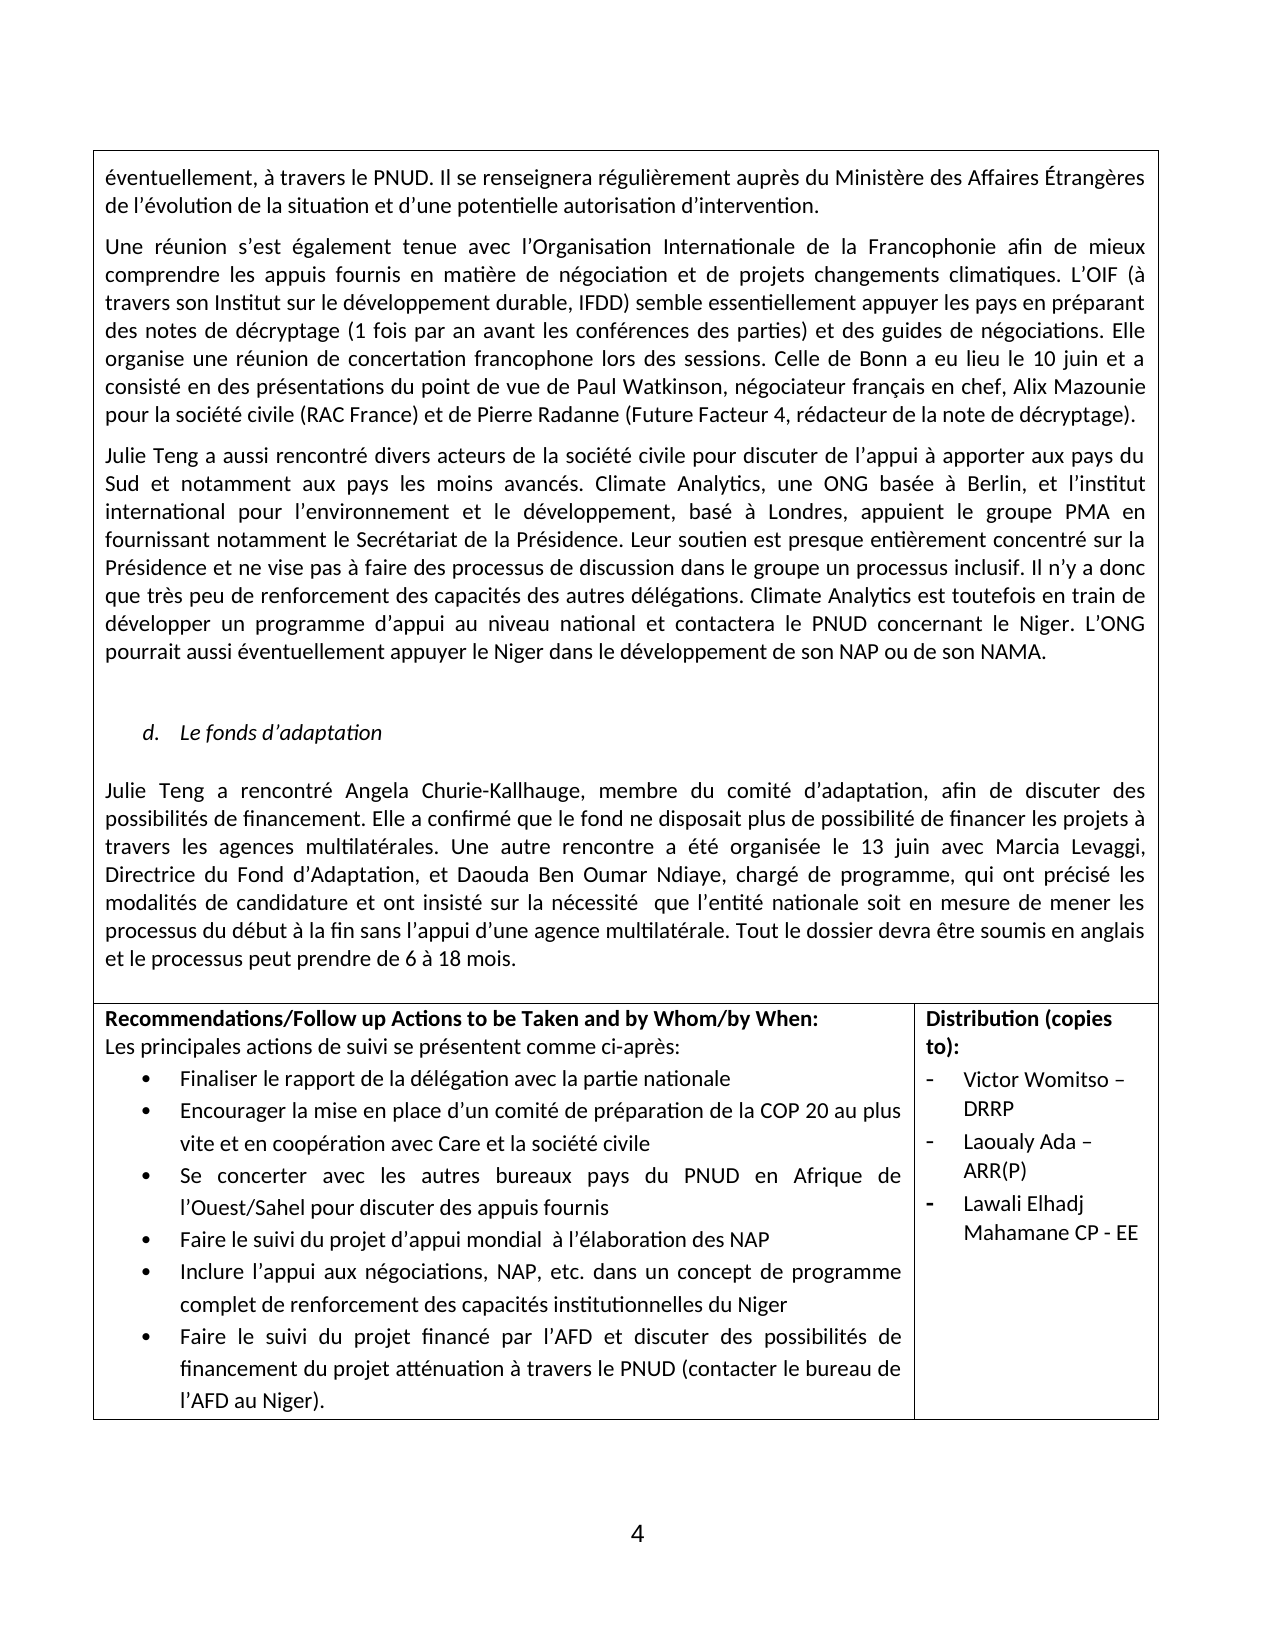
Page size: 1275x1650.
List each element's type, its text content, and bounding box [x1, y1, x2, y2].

table_cell Recommendations/Follow up Actions to be Taken and by Whom/by When: Les principales actions de suivi se présentent comme ci-après: Finaliser le rapport de la délégation avec la partie nationale Encourager la mise en place d’un comité de préparation de la COP 20 au plus vite et en coopération avec Care et la société civile Se concerter avec les autres bureaux pays du PNUD en Afrique de l’Ouest/Sahel pour discuter des appuis fournis Faire le suivi du projet d’appui mondial à l’élaboration des NAP Inclure l’appui aux négociations, NAP, etc. dans un concept de programme complet de renforcement des capacités institutionnelles du Niger Faire le suivi du projet financé par l’AFD et discuter des possibilités de financement du projet atténuation à travers le PNUD (contacter le bureau de l’AFD au Niger). [94, 1004, 914, 1418]
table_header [94, 151, 1158, 1003]
table_cell Distribution (copies to): Victor Womitso – DRRP Laoualy Ada – ARR(P) Lawali Elhadj Mahamane CP - EE [915, 1004, 1158, 1418]
